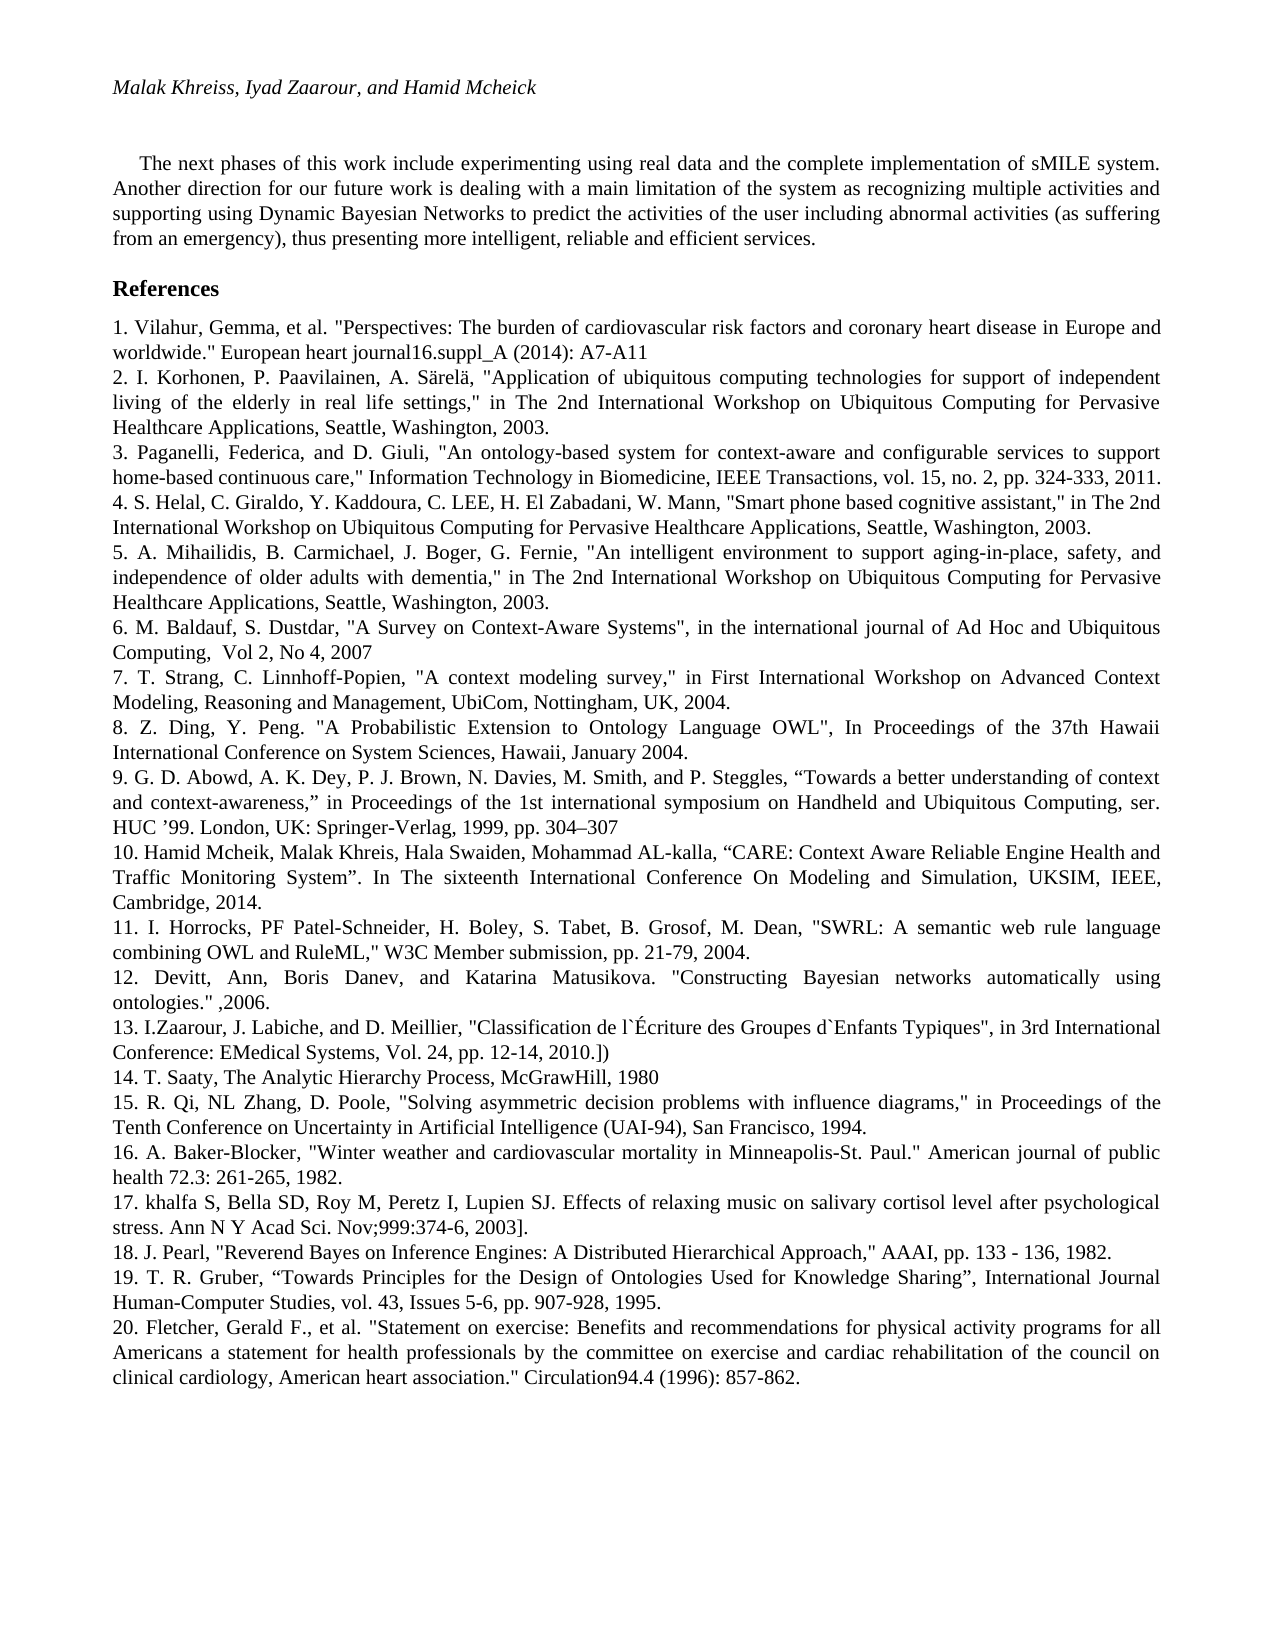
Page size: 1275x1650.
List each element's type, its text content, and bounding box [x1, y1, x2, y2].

text 15. R. Qi, NL Zhang, D. Poole, "Solving asymmetric decision problems with influence diagrams," in Proceedings of the Tenth Conference on Uncertainty in Artificial Intelligence (UAI-94), San Francisco, 1994. [112, 1089, 1162, 1139]
text 12. Devitt, Ann, Boris Danev, and Katarina Matusikova. "Constructing Bayesian networks automatically using ontologies." ,2006. [112, 964, 1162, 1014]
text 18. J. Pearl, "Reverend Bayes on Inference Engines: A Distributed Hierarchical Approach," AAAI, pp. 133 - 136, 1982. [112, 1239, 1162, 1264]
text 19. T. R. Gruber, “Towards Principles for the Design of Ontologies Used for Knowledge Sharing”, International Journal Human-Computer Studies, vol. 43, Issues 5-6, pp. 907-928, 1995. [112, 1264, 1162, 1314]
text 2. I. Korhonen, P. Paavilainen, A. Särelä, "Application of ubiquitous computing technologies for support of independent living of the elderly in real life settings," in The 2nd International Workshop on Ubiquitous Computing for Pervasive Healthcare Applications, Seattle, Washington, 2003. [112, 364, 1162, 439]
text 14. T. Saaty, The Analytic Hierarchy Process, McGrawHill, 1980 [112, 1064, 1162, 1089]
text 5. A. Mihailidis, B. Carmichael, J. Boger, G. Fernie, "An intelligent environment to support aging-in-place, safety, and independence of older adults with dementia," in The 2nd International Workshop on Ubiquitous Computing for Pervasive Healthcare Applications, Seattle, Washington, 2003. [112, 539, 1162, 614]
text 6. M. Baldauf, S. Dustdar, "A Survey on Context-Aware Systems", in the international journal of Ad Hoc and Ubiquitous Computing, Vol 2, No 4, 2007 [112, 614, 1162, 664]
text The next phases of this work include experimenting using real data and the complete implementation of sMILE system. Another direction for our future work is dealing with a main limitation of the system as recognizing multiple activities and supporting using Dynamic Bayesian Networks to predict the activities of the user including abnormal activities (as suffering from an emergency), thus presenting more intelligent, reliable and efficient services. [112, 150, 1162, 250]
text 3. Paganelli, Federica, and D. Giuli, "An ontology-based system for context-aware and configurable services to support home-based continuous care," Information Technology in Biomedicine, IEEE Transactions, vol. 15, no. 2, pp. 324-333, 2011. [112, 439, 1162, 489]
text 16. A. Baker-Blocker, "Winter weather and cardiovascular mortality in Minneapolis-St. Paul." American journal of public health 72.3: 261-265, 1982. [112, 1139, 1162, 1189]
text 13. I.Zaarour, J. Labiche, and D. Meillier, "Classification de l`Écriture des Groupes d`Enfants Typiques", in 3rd International Conference: EMedical Systems, Vol. 24, pp. 12-14, 2010.]) [112, 1014, 1162, 1064]
text 9. G. D. Abowd, A. K. Dey, P. J. Brown, N. Davies, M. Smith, and P. Steggles, “Towards a better understanding of context and context-awareness,” in Proceedings of the 1st international symposium on Handheld and Ubiquitous Computing, ser. HUC ’99. London, UK: Springer-Verlag, 1999, pp. 304–307 [112, 764, 1162, 839]
text 20. Fletcher, Gerald F., et al. "Statement on exercise: Benefits and recommendations for physical activity programs for all Americans a statement for health professionals by the committee on exercise and cardiac rehabilitation of the council on clinical cardiology, American heart association." Circulation94.4 (1996): 857-862. [112, 1314, 1162, 1389]
text 11. I. Horrocks, PF Patel-Schneider, H. Boley, S. Tabet, B. Grosof, M. Dean, "SWRL: A semantic web rule language combining OWL and RuleML," W3C Member submission, pp. 21-79, 2004. [112, 914, 1162, 964]
text 7. T. Strang, C. Linnhoff-Popien, "A context modeling survey," in First International Workshop on Advanced Context Modeling, Reasoning and Management, UbiCom, Nottingham, UK, 2004. [112, 664, 1162, 714]
text 4. S. Helal, C. Giraldo, Y. Kaddoura, C. LEE, H. El Zabadani, W. Mann, "Smart phone based cognitive assistant," in The 2nd International Workshop on Ubiquitous Computing for Pervasive Healthcare Applications, Seattle, Washington, 2003. [112, 489, 1162, 539]
text 8. Z. Ding, Y. Peng. "A Probabilistic Extension to Ontology Language OWL", In Proceedings of the 37th Hawaii International Conference on System Sciences, Hawaii, January 2004. [112, 714, 1162, 764]
text References [112, 275, 1162, 301]
text 17. khalfa S, Bella SD, Roy M, Peretz I, Lupien SJ. Effects of relaxing music on salivary cortisol level after psychological stress. Ann N Y Acad Sci. Nov;999:374-6, 2003]. [112, 1189, 1162, 1239]
text 10. Hamid Mcheik, Malak Khreis, Hala Swaiden, Mohammad AL-kalla, “CARE: Context Aware Reliable Engine Health and Traffic Monitoring System”. In The sixteenth International Conference On Modeling and Simulation, UKSIM, IEEE, Cambridge, 2014. [112, 839, 1162, 914]
text 1. Vilahur, Gemma, et al. "Perspectives: The burden of cardiovascular risk factors and coronary heart disease in Europe and worldwide." European heart journal16.suppl_A (2014): A7-A11 [112, 314, 1162, 364]
